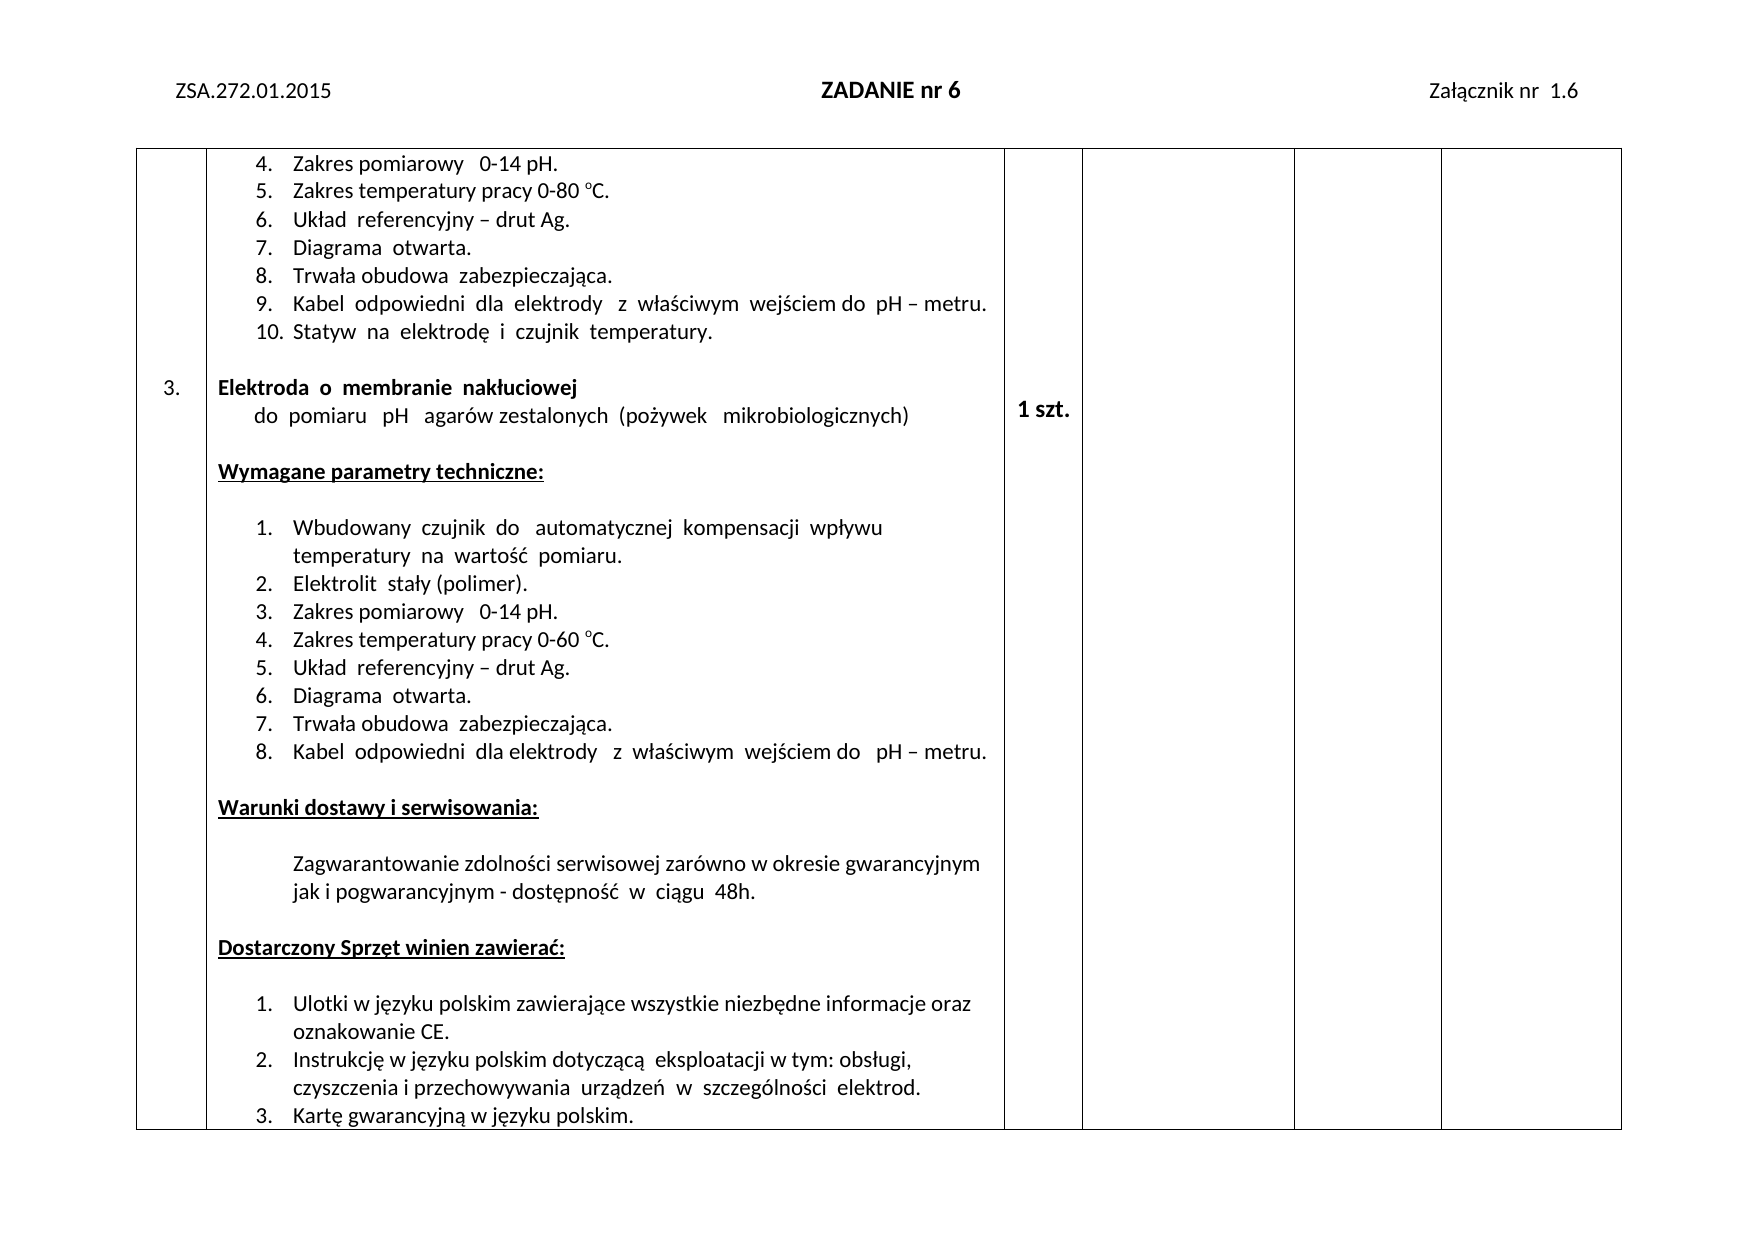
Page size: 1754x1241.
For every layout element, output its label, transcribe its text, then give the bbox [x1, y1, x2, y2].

table_cell [1083, 149, 1294, 1129]
table_cell [1442, 149, 1621, 1129]
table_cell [1005, 149, 1082, 1129]
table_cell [207, 149, 1004, 1129]
table_cell 1. 2. 3. [137, 149, 206, 1129]
table_cell [1295, 149, 1441, 1129]
